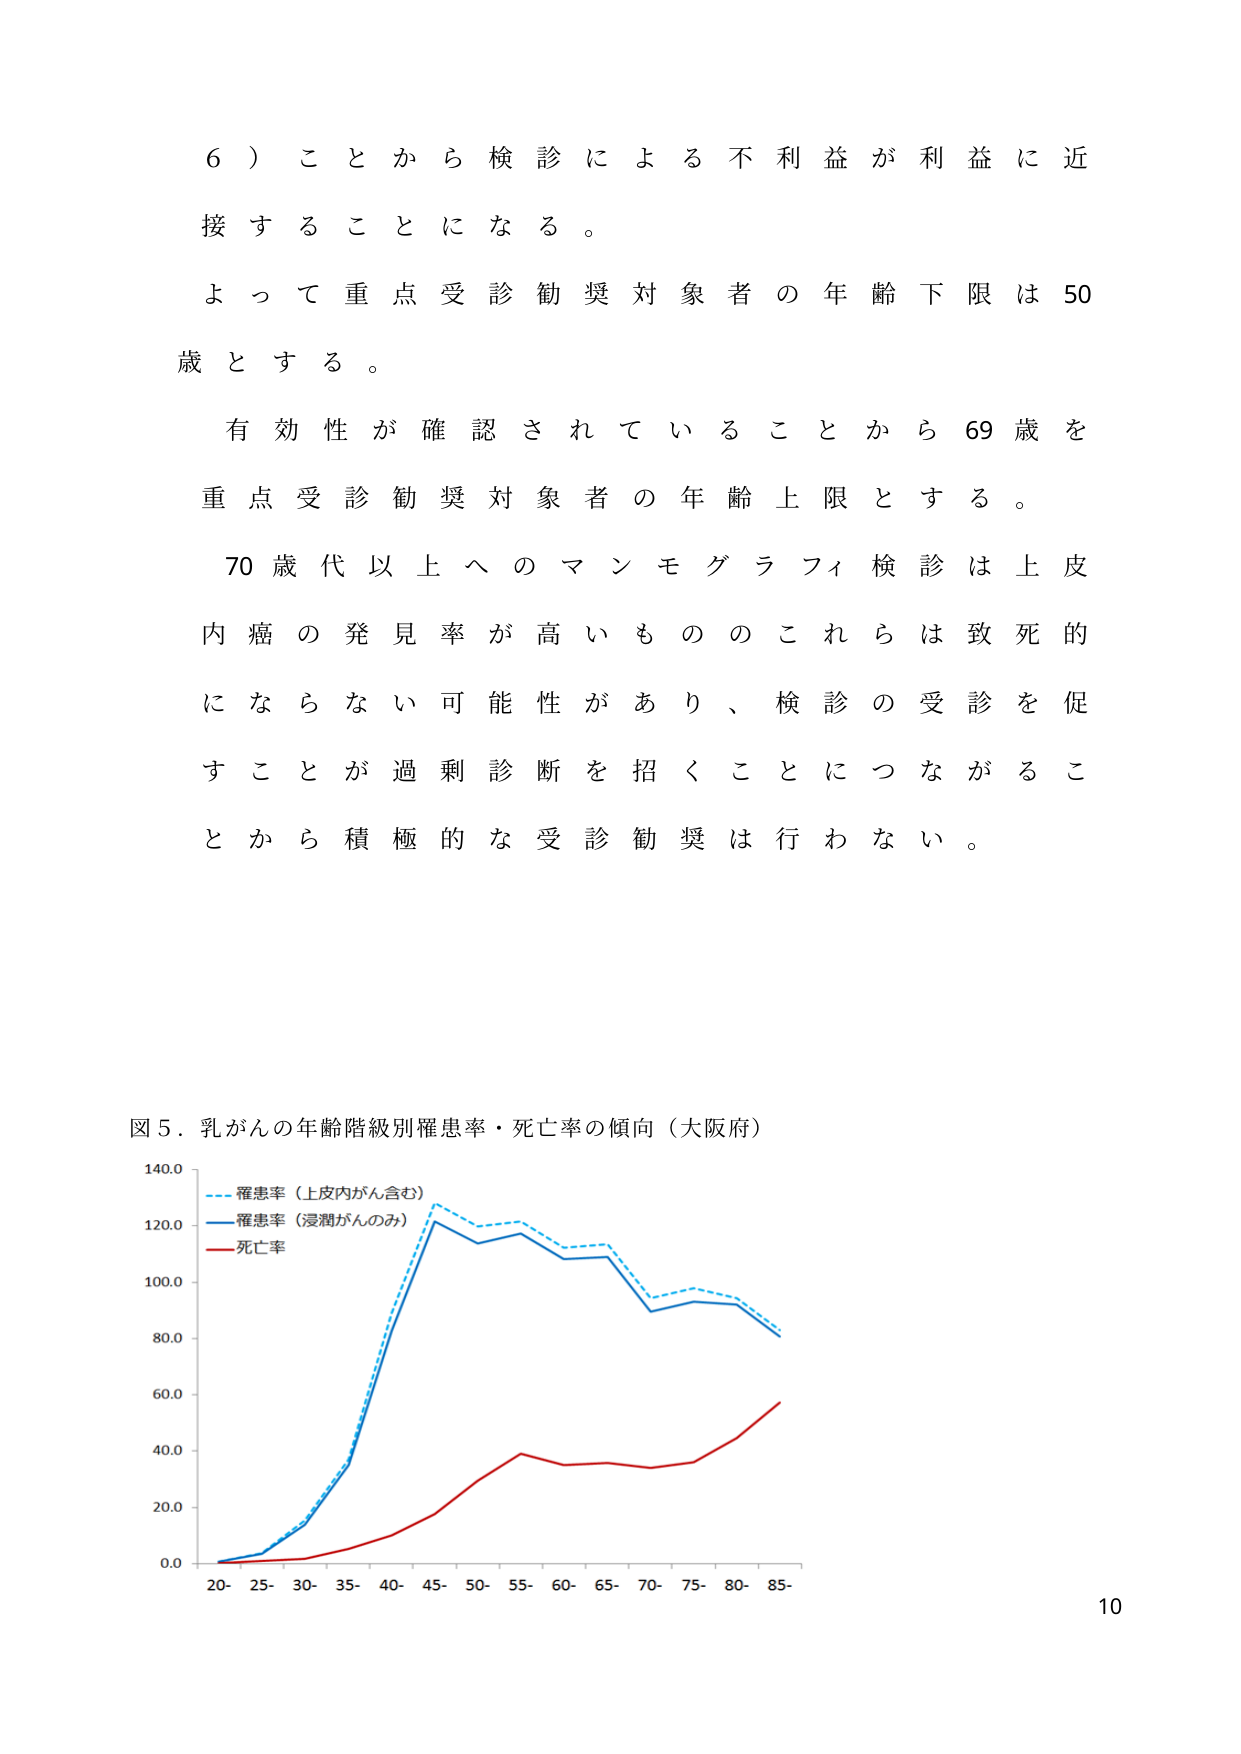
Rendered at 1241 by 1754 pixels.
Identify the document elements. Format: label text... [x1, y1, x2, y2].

list よって重点受診勧奨対象者の年齢下限は50歳とする。 [173, 258, 1111, 395]
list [194, 122, 1111, 258]
picture [137, 1156, 813, 1601]
list 有効性が確認されていることから69歳を重点受診勧奨対象者の年齢上限とする。 [194, 395, 1111, 531]
text 図５．乳がんの年齢階級別罹患率・死亡率の傾向（大阪府） [129, 1110, 1111, 1144]
list 70歳代以上へのマンモグラフィ検診は上皮内癌の発見率が高いもののこれらは致死的にならない可能性があり、検診の受診を促すことが過剰診断を招くことにつながることから積極的な受診勧奨は行わない。 [194, 531, 1111, 872]
